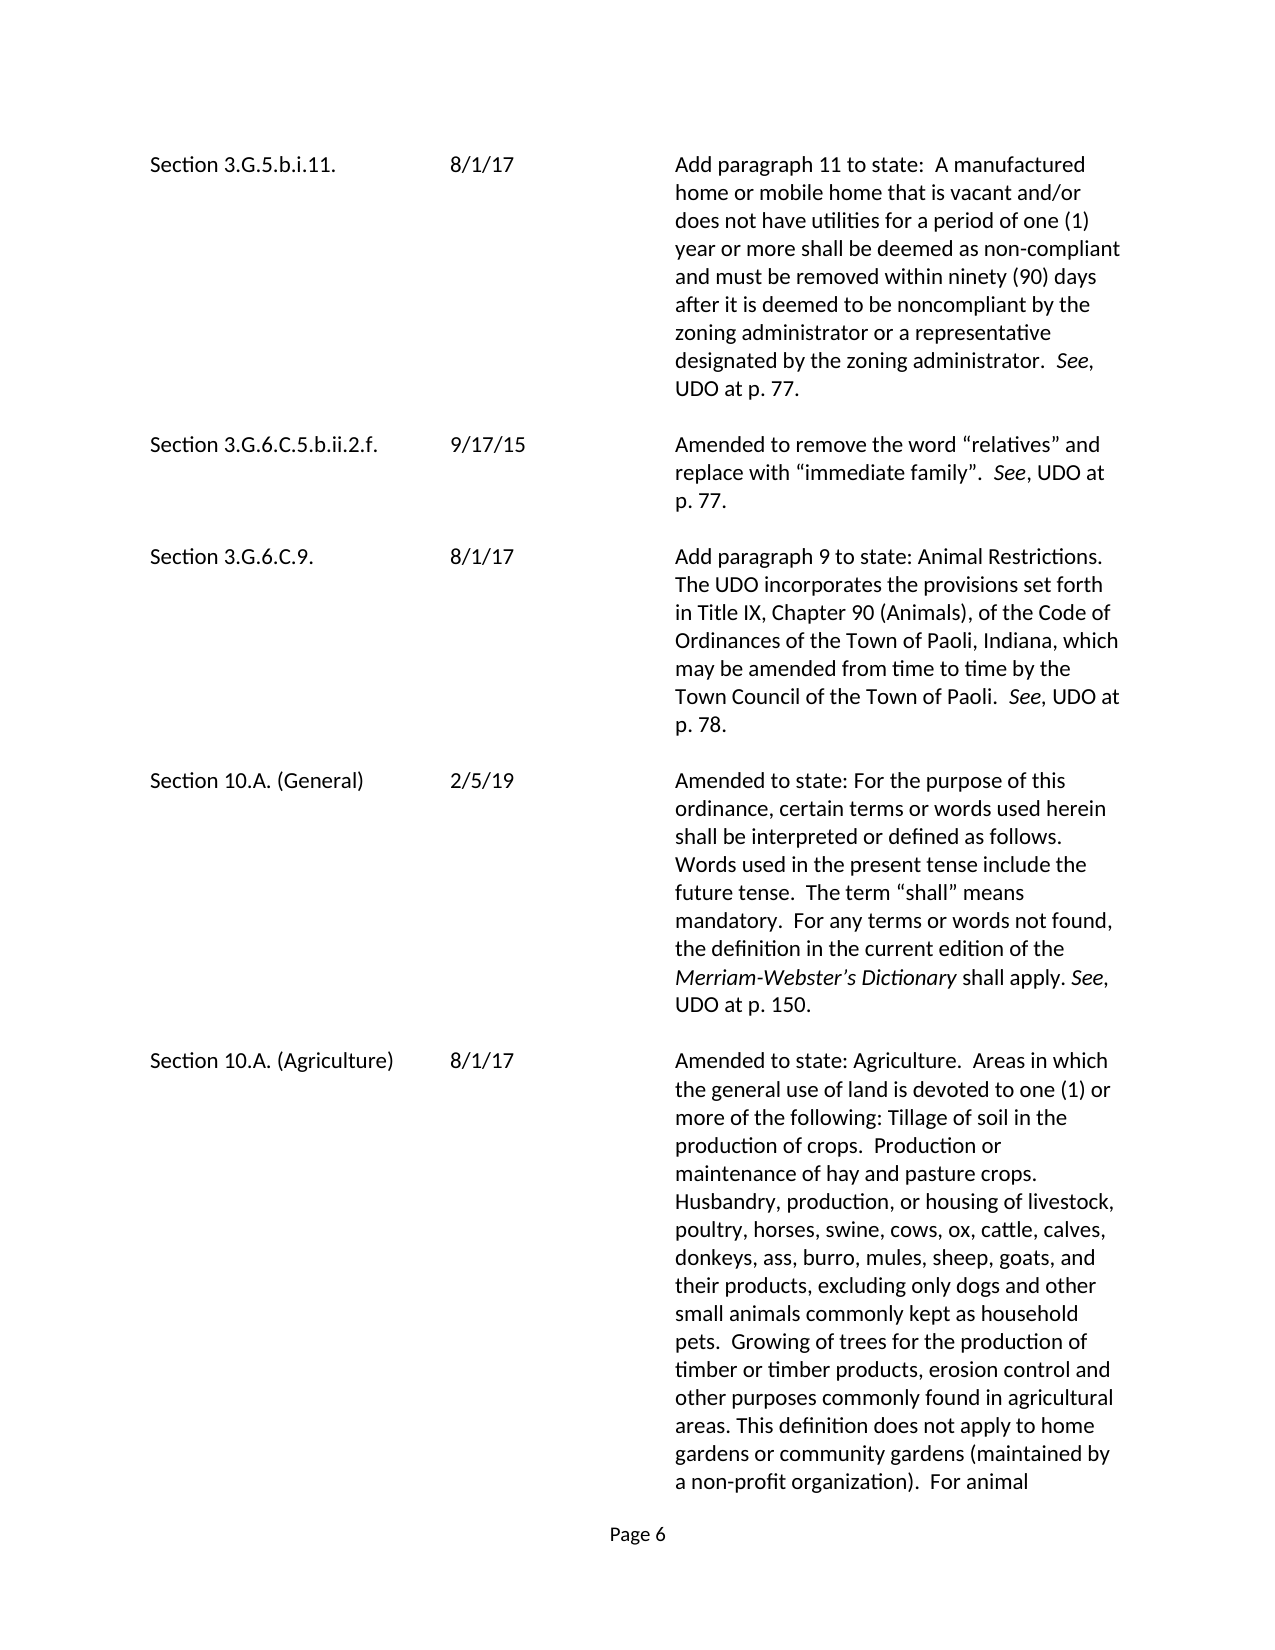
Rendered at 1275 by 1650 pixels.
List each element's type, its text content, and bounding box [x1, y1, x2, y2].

text replace with “immediate family”. See, UDO at [600, 458, 1125, 486]
text home or mobile home that is vacant and/or does not have utilities for a period of one (1) year or more shall be deemed as non-compliant and must be removed within ninety (90) days after it is deemed to be noncompliant by the zoning administrator or a representative designated by the zoning administrator. See, UDO at p. 77. [675, 178, 1125, 402]
text Section 3.G.6.C.5.b.ii.2.f. 9/17/15 Amended to remove the word “relatives” and [150, 430, 1125, 458]
text Section 3.G.5.b.i.11. 8/1/17 Add paragraph 11 to state: A manufactured [150, 150, 1125, 178]
text Section 10.A. (General) 2/5/19 Amended to state: For the purpose of this [150, 766, 1125, 794]
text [675, 1075, 1125, 1495]
text p. 77. [600, 486, 1125, 514]
text The UDO incorporates the provisions set forth in Title IX, Chapter 90 (Animals), of the Code of Ordinances of the Town of Paoli, Indiana, which may be amended from time to time by the Town Council of the Town of Paoli. See, UDO at p. 78. [675, 570, 1125, 738]
text ordinance, certain terms or words used herein shall be interpreted or defined as follows. Words used in the present tense include the future tense. The term “shall” means mandatory. For any terms or words not found, the definition in the current edition of the Merriam-Webster’s Dictionary shall apply. See, UDO at p. 150. [675, 794, 1125, 1019]
text Section 3.G.6.C.9. 8/1/17 Add paragraph 9 to state: Animal Restrictions. [150, 542, 1125, 570]
text Section 10.A. (Agriculture) 8/1/17 Amended to state: Agriculture. Areas in which [150, 1047, 1125, 1075]
